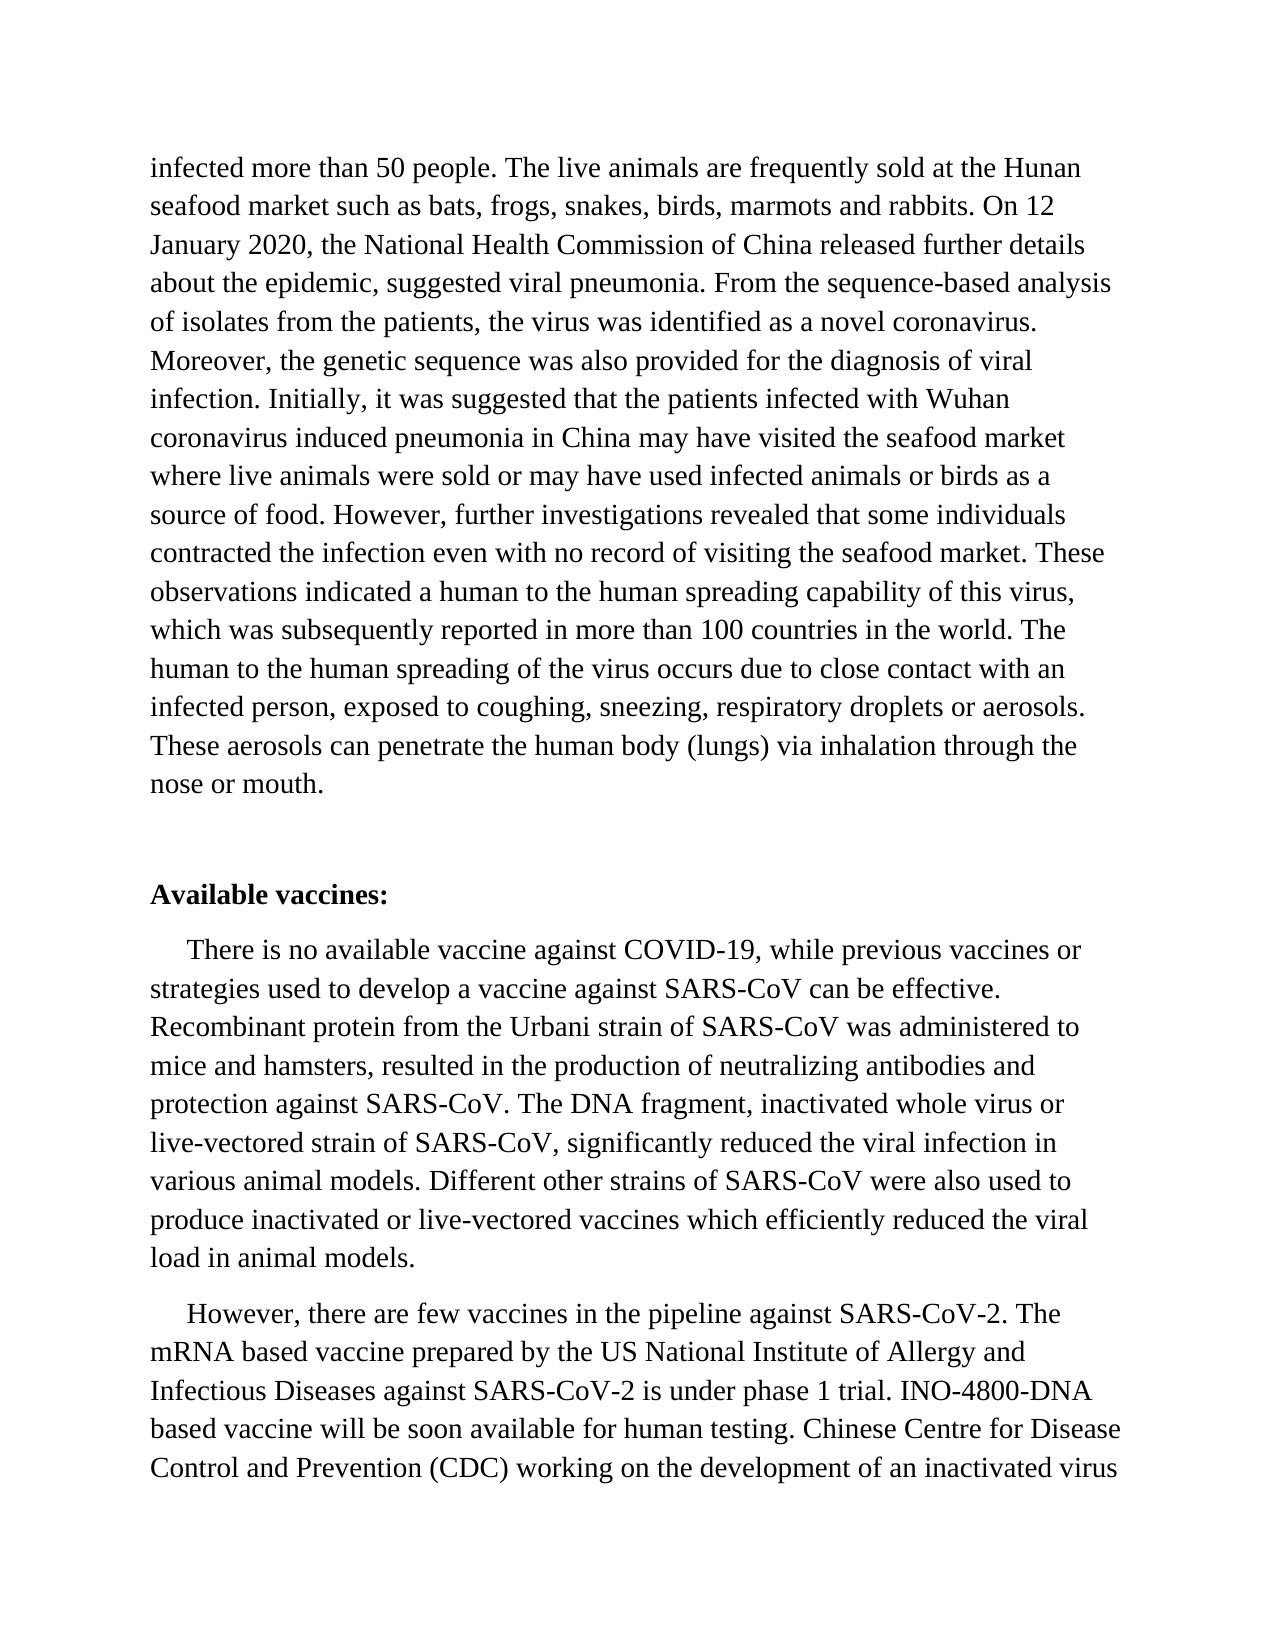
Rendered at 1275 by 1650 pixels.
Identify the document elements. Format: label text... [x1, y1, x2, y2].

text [150, 1296, 1125, 1483]
text Available vaccines: [150, 877, 1125, 911]
text There is no available vaccine against COVID-19, while previous vaccines or strategies used to develop a vaccine against SARS-CoV can be effective. Recombinant protein from the Urbani strain of SARS-CoV was administered to mice and hamsters, resulted in the production of neutralizing antibodies and protection against SARS-CoV. The DNA fragment, inactivated whole virus or live-vectored strain of SARS-CoV, significantly reduced the viral infection in various animal models. Different other strains of SARS-CoV were also used to produce inactivated or live-vectored vaccines which efficiently reduced the viral load in animal models. [150, 932, 1125, 1274]
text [150, 150, 1125, 800]
